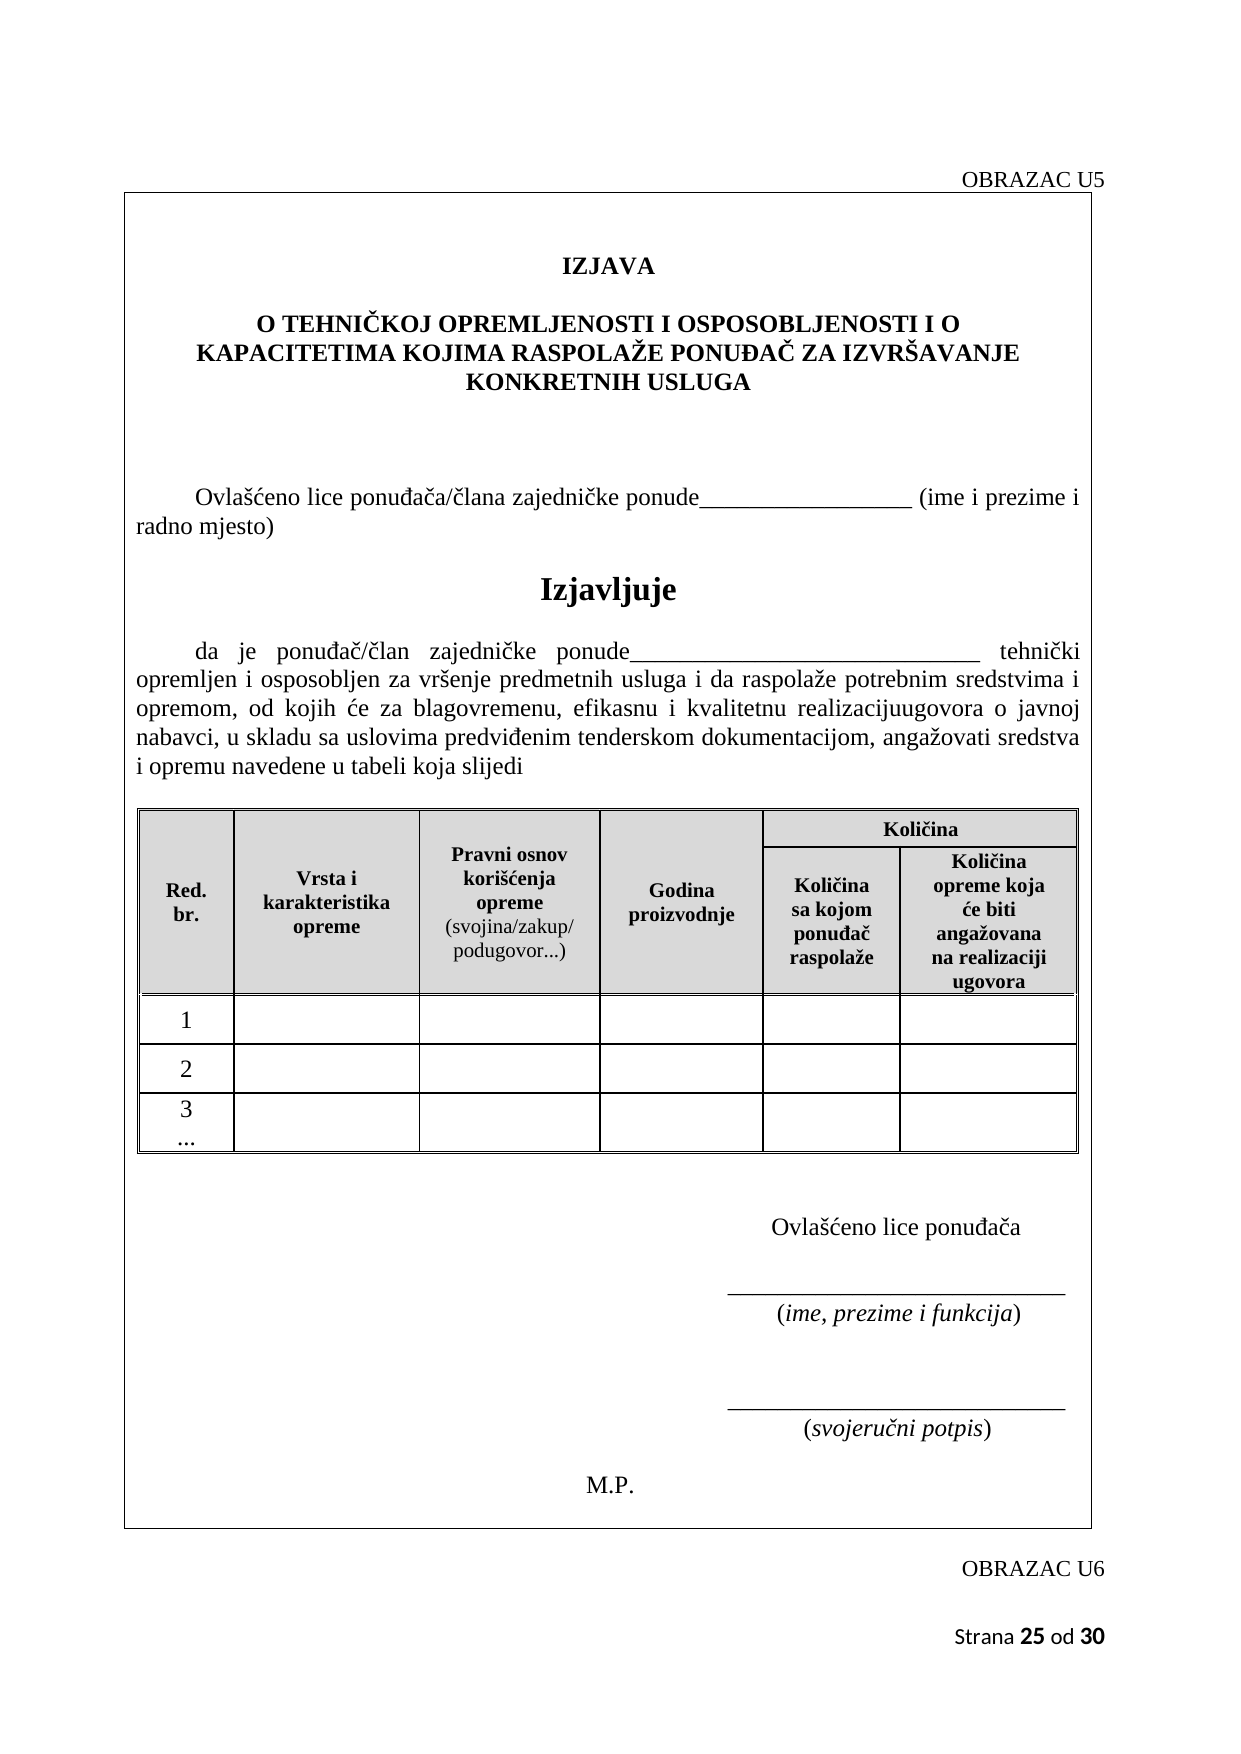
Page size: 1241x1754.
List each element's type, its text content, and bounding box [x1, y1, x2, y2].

text OBRAZAC U5 [135, 166, 1105, 192]
text OBRAZAC U6 [135, 1556, 1105, 1582]
table_header IZJAVA O TEHNIČKOJ OPREMLJENOSTI I OSPOSOBLJENOSTI I O KAPACITETIMA KOJIMA RASPOLAŽE PONUĐAČ ZA IZVRŠAVANJE KONKRETNIH USLUGA Ovlašćeno lice ponuđača/člana zajedničke ponude_________________ (ime i prezime i radno mjesto) Izjavljuje da je ponuđač/član zajedničke ponude____________________________ tehnički opremljen i osposobljen za vršenje predmetnih usluga i da raspolaže potrebnim sredstvima i opremom, od kojih će za blagovremenu, efikasnu i kvalitetnu realizacijuugovora o javnoj nabavci, u skladu sa uslovima predviđenim tenderskom dokumentacijom, angažovati sredstva i opremu navedene u tabeli koja slijedi Ovlašćeno lice ponuđača ___________________________ (ime, prezime i funkcija) ___________________________ (svojeručni potpis) M.P. [125, 193, 1091, 1528]
